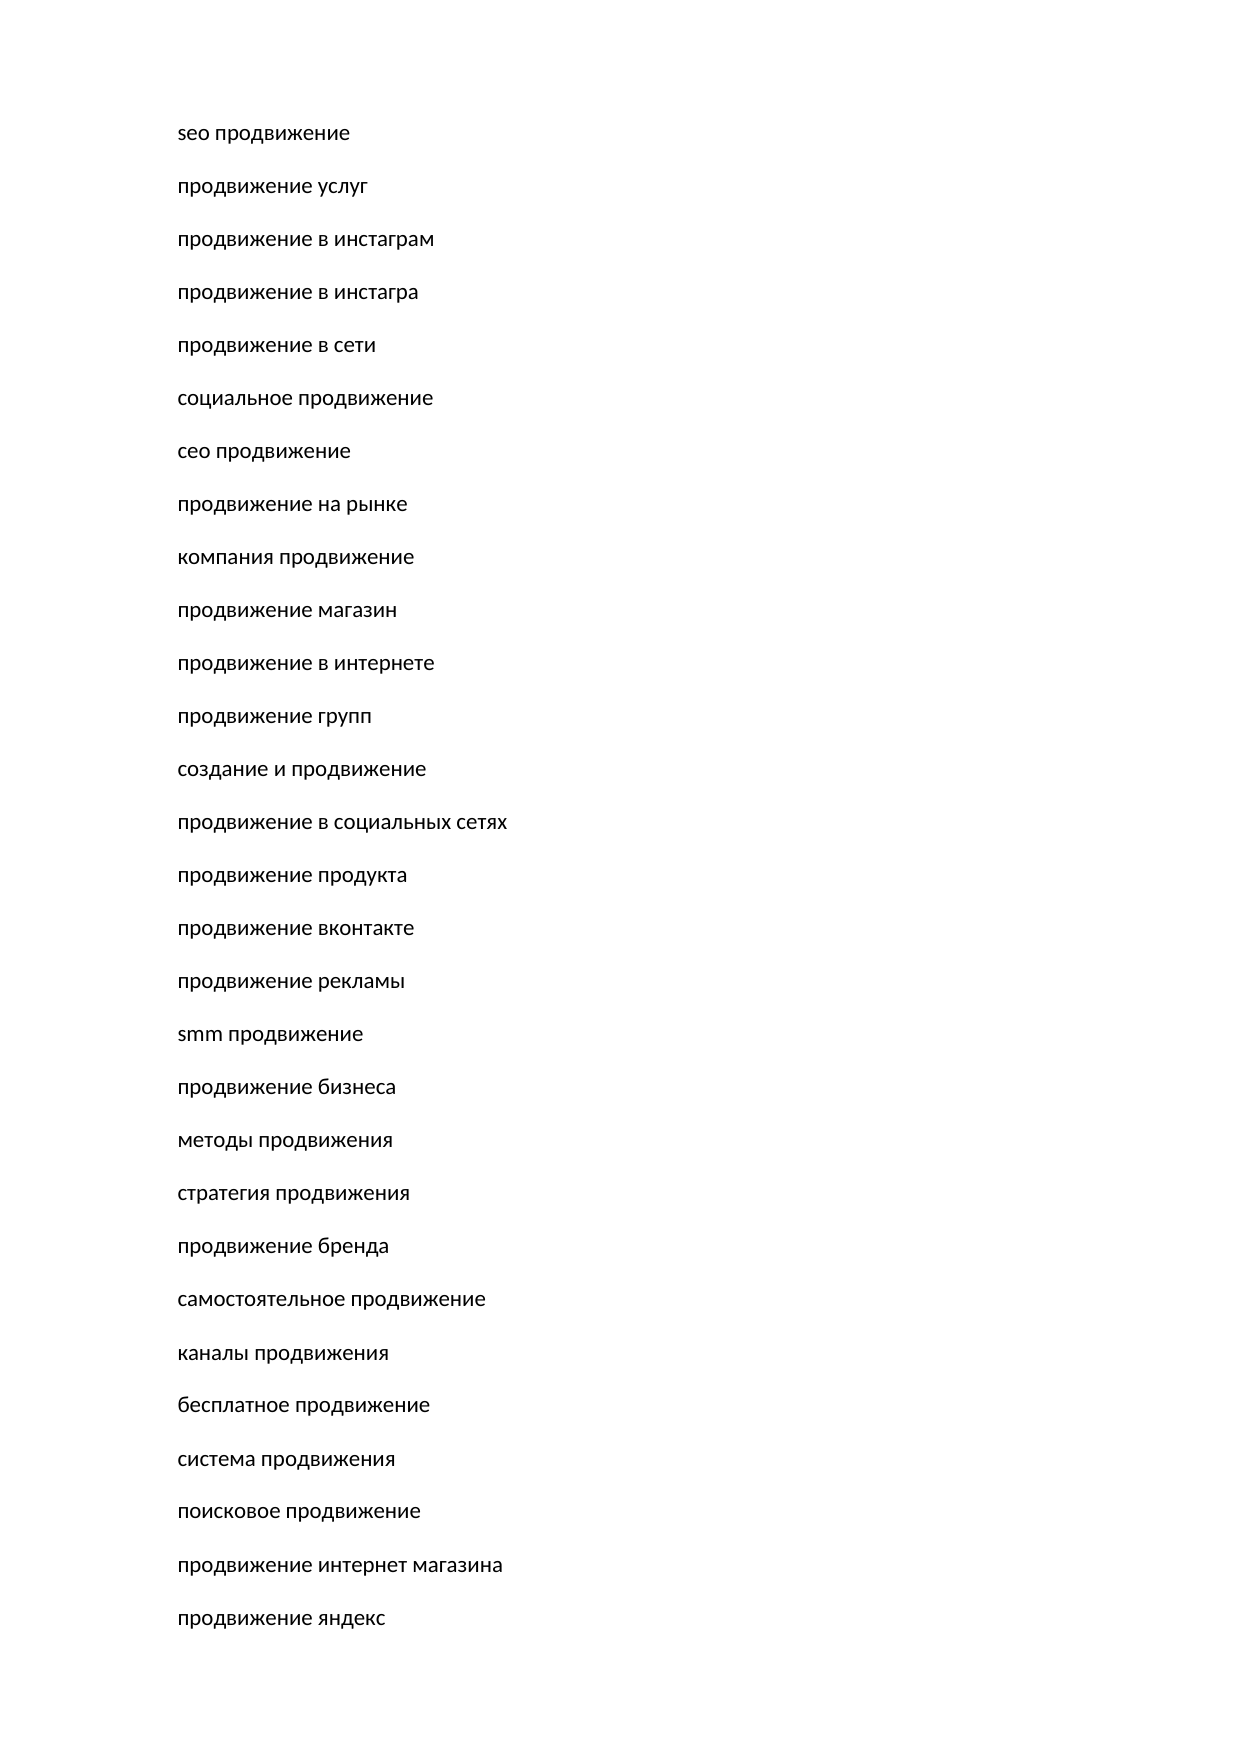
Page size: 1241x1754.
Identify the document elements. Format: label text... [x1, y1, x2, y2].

text компания продвижение [177, 542, 1152, 570]
text продвижение на рынке [177, 489, 1152, 517]
text продвижение продукта [177, 860, 1152, 888]
text продвижение в интернете [177, 648, 1152, 676]
text продвижение услуг [177, 171, 1152, 199]
text продвижение вконтакте [177, 913, 1152, 941]
text продвижение групп [177, 701, 1152, 729]
text поисковое продвижение [177, 1497, 1152, 1525]
text социальное продвижение [177, 383, 1152, 411]
text самостоятельное продвижение [177, 1284, 1152, 1313]
text бесплатное продвижение [177, 1391, 1152, 1419]
text продвижение бренда [177, 1232, 1152, 1259]
text smm продвижение [177, 1019, 1152, 1047]
text seo продвижение [177, 118, 1152, 146]
text каналы продвижения [177, 1338, 1152, 1366]
text продвижение в сети [177, 330, 1152, 358]
text сео продвижение [177, 436, 1152, 464]
text создание и продвижение [177, 754, 1152, 782]
text продвижение в социальных сетях [177, 807, 1152, 835]
text продвижение яндекс [177, 1603, 1152, 1631]
text стратегия продвижения [177, 1178, 1152, 1207]
text продвижение рекламы [177, 966, 1152, 994]
text продвижение магазин [177, 595, 1152, 623]
text система продвижения [177, 1444, 1152, 1472]
text продвижение в инстагра [177, 277, 1152, 305]
text продвижение интернет магазина [177, 1550, 1152, 1578]
text продвижение бизнеса [177, 1072, 1152, 1101]
text методы продвижения [177, 1126, 1152, 1153]
text продвижение в инстаграм [177, 224, 1152, 252]
